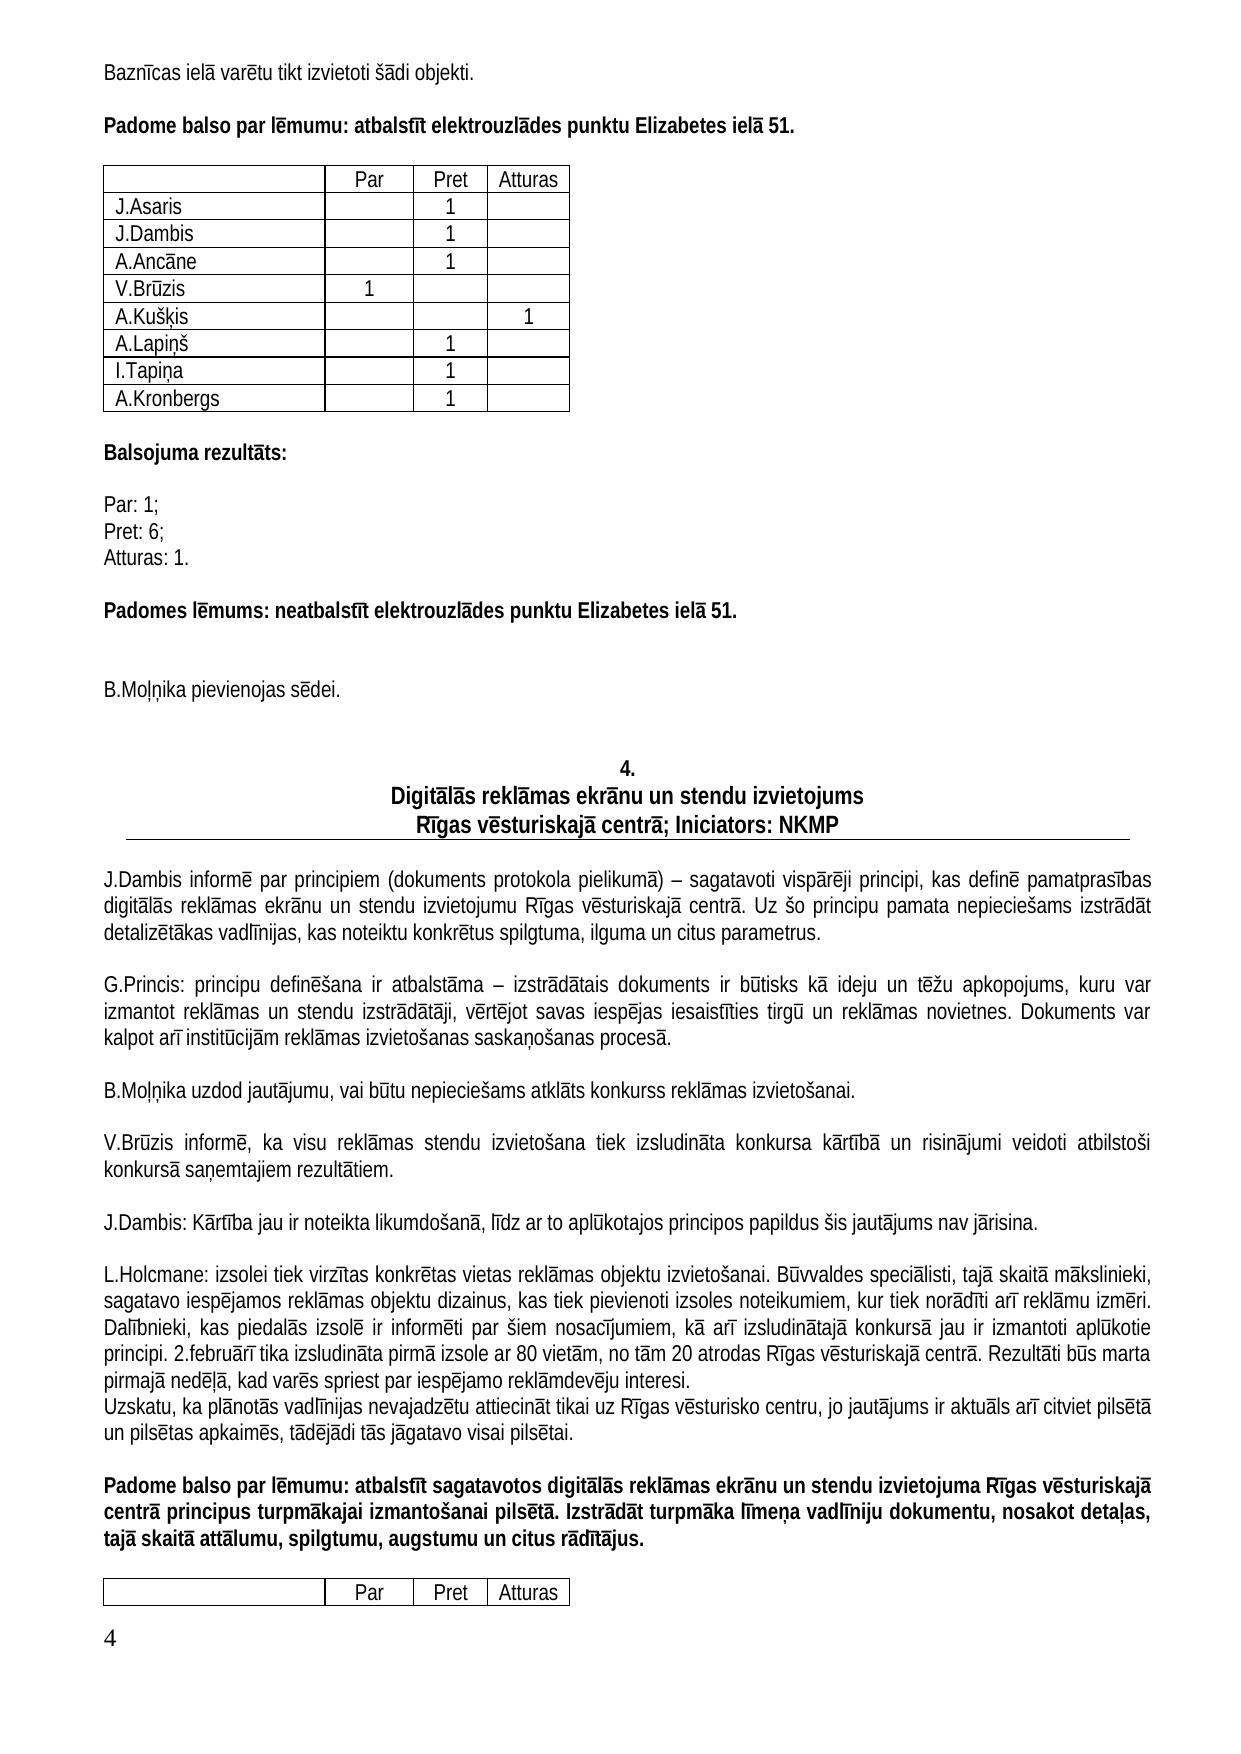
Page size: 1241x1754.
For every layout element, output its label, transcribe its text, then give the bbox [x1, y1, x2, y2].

text Padome balso par lēmumu: atbalstīt elektrouzlādes punktu Elizabetes ielā 51. [103, 112, 1152, 138]
table_cell A.Kušķis [104, 303, 324, 329]
table_cell [326, 385, 413, 411]
table_cell [326, 248, 413, 274]
table_header Par [326, 1579, 413, 1605]
text Atturas: 1. [103, 544, 1152, 570]
table_header [104, 1579, 324, 1605]
table_cell 1 [414, 248, 487, 274]
table_cell 1 [326, 275, 413, 302]
table_header Par [326, 166, 413, 192]
text J.Dambis: Kārtība jau ir noteikta likumdošanā, līdz ar to aplūkotajos principos papildus šis jautājums nav jārisina. [103, 1208, 1152, 1235]
table_cell J.Dambis [104, 220, 324, 247]
text Par: 1; [103, 491, 1152, 518]
table_header Atturas [488, 166, 569, 192]
text Padomes lēmums: neatbalstīt elektrouzlādes punktu Elizabetes ielā 51. [103, 597, 1152, 623]
table_cell [488, 220, 569, 247]
text Balsojuma rezultāts: [103, 438, 1152, 465]
table_cell [488, 248, 569, 274]
table_cell [488, 275, 569, 302]
table_cell V.Brūzis [104, 275, 324, 302]
text Padome balso par lēmumu: atbalstīt sagatavotos digitālās reklāmas ekrānu un stendu izvietojuma Rīgas vēsturiskajā centrā principus turpmākajai izmantošanai pilsētā. Izstrādāt turpmāka līmeņa vadlīniju dokumentu, nosakot detaļas, tajā skaitā attālumu, spilgtumu, augstumu un citus rādītājus. [103, 1472, 1152, 1551]
table_cell A.Lapiņš [104, 330, 324, 356]
text V.Brūzis informē, ka visu reklāmas stendu izvietošana tiek izsludināta konkursa kārtībā un risinājumi veidoti atbilstoši konkursā saņemtajiem rezultātiem. [103, 1129, 1152, 1182]
table_cell 1 [414, 193, 487, 219]
table_cell 1 [414, 385, 487, 411]
table_cell A.Ancāne [104, 248, 324, 274]
table_cell [488, 193, 569, 219]
table_cell [326, 330, 413, 356]
table_header Pret [414, 166, 487, 192]
table_cell [488, 330, 569, 356]
table_header Pret [414, 1579, 487, 1605]
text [103, 59, 1152, 86]
text G.Princis: principu definēšana ir atbalstāma – izstrādātais dokuments ir būtisks kā ideju un tēžu apkopojums, kuru var izmantot reklāmas un stendu izstrādātāji, vērtējot savas iespējas iesaistīties tirgū un reklāmas novietnes. Dokuments var kalpot arī institūcijām reklāmas izvietošanas saskaņošanas procesā. [103, 971, 1152, 1050]
table_cell 1 [488, 303, 569, 329]
table_cell [488, 358, 569, 384]
table_cell [488, 385, 569, 411]
text B.Moļņika pievienojas sēdei. [103, 676, 1152, 702]
text L.Holcmane: izsolei tiek virzītas konkrētas vietas reklāmas objektu izvietošanai. Būvvaldes speciālisti, tajā skaitā mākslinieki, sagatavo iespējamos reklāmas objektu dizainus, kas tiek pievienoti izsoles noteikumiem, kur tiek norādīti arī reklāmu izmēri. Dalībnieki, kas piedalās izsolē ir informēti par šiem nosacījumiem, kā arī izsludinātajā konkursā jau ir izmantoti aplūkotie principi. 2.februārī tika izsludināta pirmā izsole ar 80 vietām, no tām 20 atrodas Rīgas vēsturiskajā centrā. Rezultāti būs marta pirmajā nedēļā, kad varēs spriest par iespējamo reklāmdevēju interesi. [103, 1261, 1152, 1393]
text Uzskatu, ka plānotās vadlīnijas nevajadzētu attiecināt tikai uz Rīgas vēsturisko centru, jo jautājums ir aktuāls arī citviet pilsētā un pilsētas apkaimēs, tādējādi tās jāgatavo visai pilsētai. [103, 1393, 1152, 1446]
table_cell [326, 193, 413, 219]
table_cell [326, 303, 413, 329]
table_header [104, 166, 324, 192]
table_cell A.Kronbergs [104, 385, 324, 411]
table_cell [326, 358, 413, 384]
table_cell 1 [414, 358, 487, 384]
table_header 4. Digitālās reklāmas ekrānu un stendu izvietojums Rīgas vēsturiskajā centrā; Iniciators: NKMP [126, 755, 1130, 838]
text J.Dambis informē par principiem (dokuments protokola pielikumā) – sagatavoti vispārēji principi, kas definē pamatprasības digitālās reklāmas ekrānu un stendu izvietojumu Rīgas vēsturiskajā centrā. Uz šo principu pamata nepieciešams izstrādāt detalizētākas vadlīnijas, kas noteiktu konkrētus spilgtuma, ilguma un citus parametrus. [103, 866, 1152, 945]
table_header Atturas [488, 1579, 569, 1605]
table_cell [326, 220, 413, 247]
table_cell I.Tapiņa [104, 358, 324, 384]
text Pret: 6; [103, 518, 1152, 544]
text B.Moļņika uzdod jautājumu, vai būtu nepieciešams atklāts konkurss reklāmas izvietošanai. [103, 1077, 1152, 1103]
table_cell [414, 275, 487, 302]
table_cell 1 [414, 220, 487, 247]
table_cell J.Asaris [104, 193, 324, 219]
table_cell 1 [414, 330, 487, 356]
table_cell [414, 303, 487, 329]
